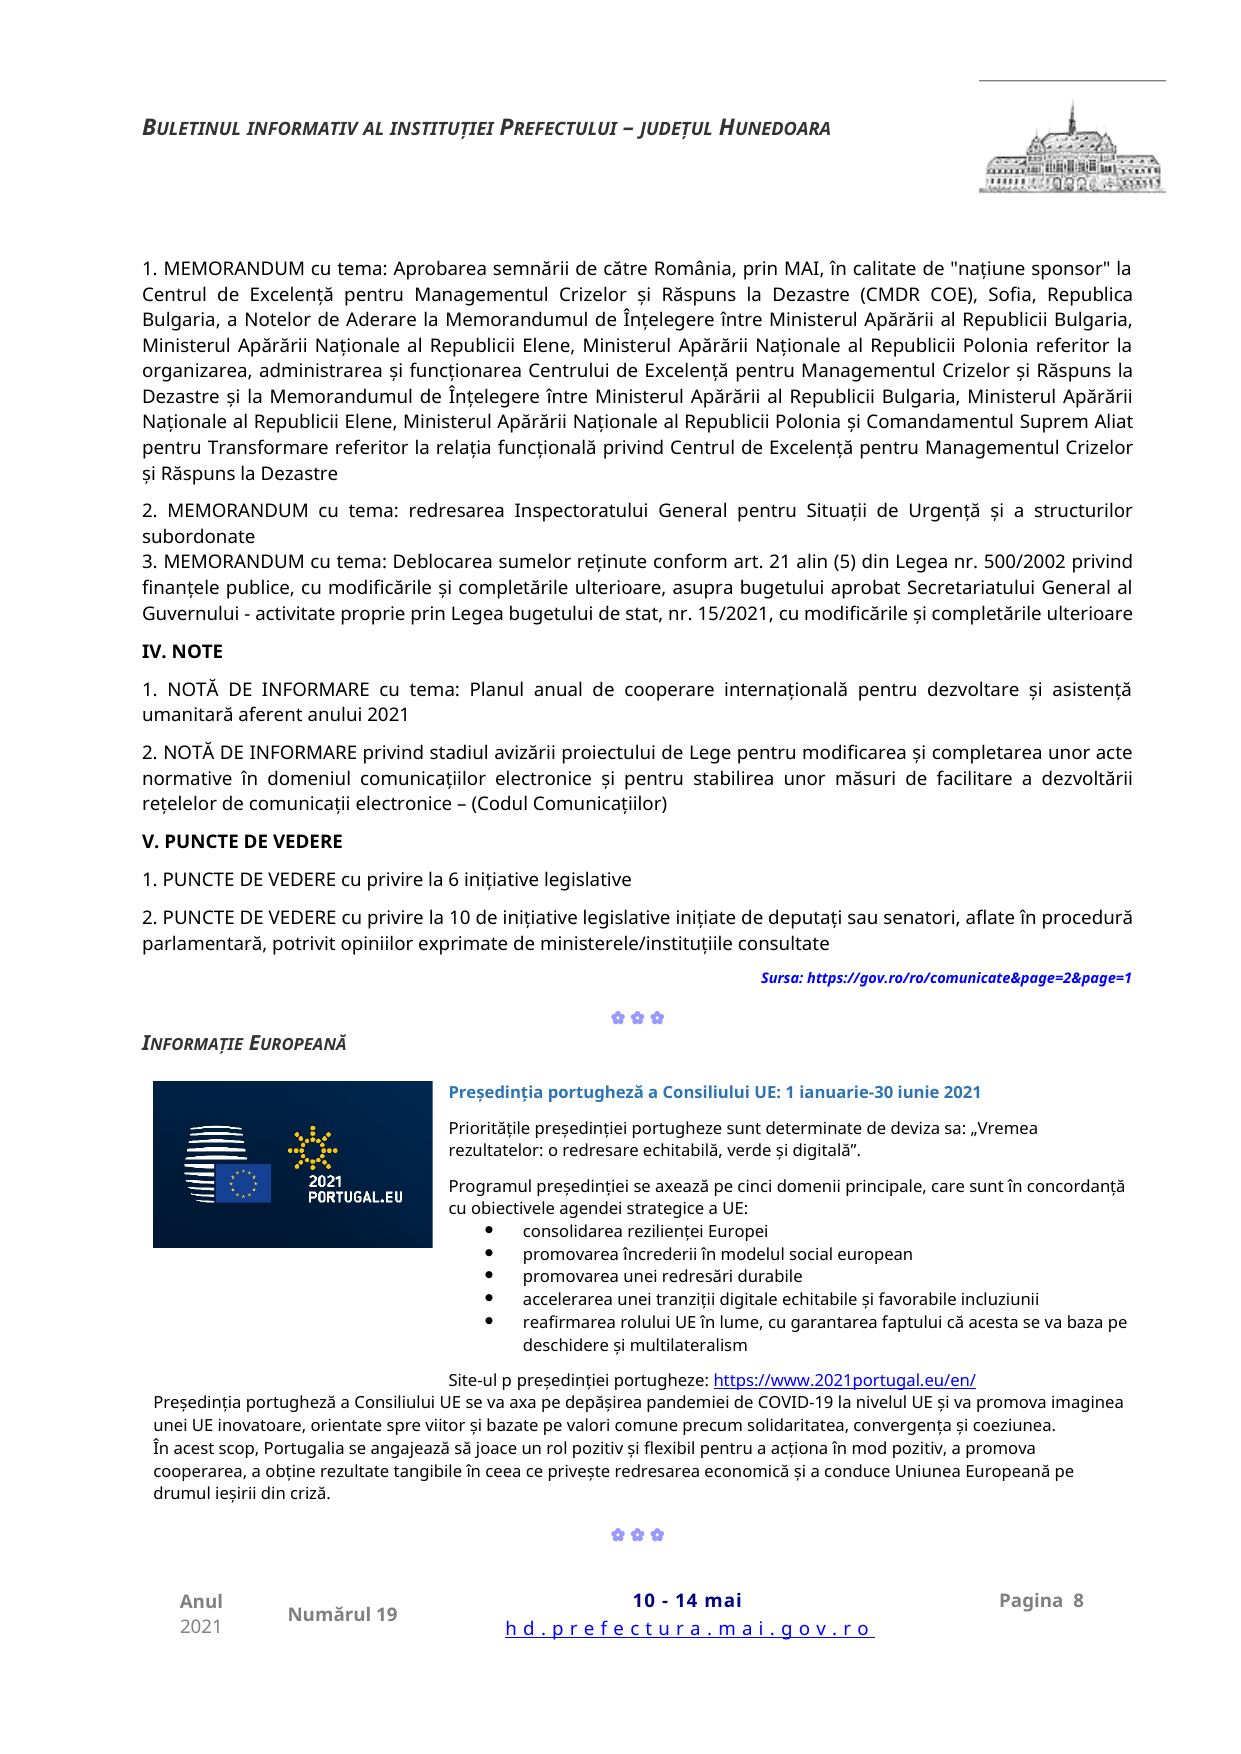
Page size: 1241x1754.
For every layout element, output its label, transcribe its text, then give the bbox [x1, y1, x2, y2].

text 2. NOTĂ DE INFORMARE privind stadiul avizării proiectului de Lege pentru modificarea și completarea unor acte normative în domeniul comunicațiilor electronice și pentru stabilirea unor măsuri de facilitare a dezvoltării rețelelor de comunicații electronice – (Codul Comunicațiilor) [142, 739, 1134, 816]
text 2. MEMORANDUM cu tema: redresarea Inspectoratului General pentru Situații de Urgență și a structurilor subordonate 3. MEMORANDUM cu tema: Deblocarea sumelor reținute conform art. 21 alin (5) din Legea nr. 500/2002 privind finanțele publice, cu modificările și completările ulterioare, asupra bugetului aprobat Secretariatului General al Guvernului - activitate proprie prin Legea bugetului de stat, nr. 15/2021, cu modificările și completările ulterioare [142, 498, 1134, 625]
text 1. MEMORANDUM cu tema: Aprobarea semnării de către România, prin MAI, în calitate de "națiune sponsor" la Centrul de Excelență pentru Managementul Crizelor și Răspuns la Dezastre (CMDR COE), Sofia, Republica Bulgaria, a Notelor de Aderare la Memorandumul de Înțelegere între Ministerul Apărării al Republicii Bulgaria, Ministerul Apărării Naționale al Republicii Elene, Ministerul Apărării Naționale al Republicii Polonia referitor la organizarea, administrarea şi funcționarea Centrului de Excelență pentru Managementul Crizelor și Răspuns la Dezastre şi la Memorandumul de Înțelegere între Ministerul Apărării al Republicii Bulgaria, Ministerul Apărării Naționale al Republicii Elene, Ministerul Apărării Naționale al Republicii Polonia şi Comandamentul Suprem Aliat pentru Transformare referitor la relația funcțională privind Centrul de Excelență pentru Managementul Crizelor și Răspuns la Dezastre [142, 230, 1134, 485]
table_header Președinția portugheză a Consiliului UE: 1 ianuarie-30 iunie 2021 Prioritățile președinției portugheze sunt determinate de deviza sa: „Vremea rezultatelor: o redresare echitabilă, verde și digitală”. Programul președinției se axează pe cinci domenii principale, care sunt în concordanță cu obiectivele agendei strategice a UE: consolidarea rezilienței Europei promovarea încrederii în modelul social european promovarea unei redresări durabile accelerarea unei tranziții digitale echitabile și favorabile incluziunii reafirmarea rolului UE în lume, cu garantarea faptului că acesta se va baza pe deschidere și multilateralism Site-ul p președinției portugheze: https://www.2021portugal.eu/en/ [437, 1069, 1146, 1391]
text Informaţie Europeană [142, 1028, 1134, 1057]
picture [153, 1081, 433, 1248]
text 1. NOTĂ DE INFORMARE cu tema: Planul anual de cooperare internațională pentru dezvoltare și asistență umanitară aferent anului 2021 [142, 676, 1134, 727]
text V. PUNCTE DE VEDERE [142, 828, 1134, 854]
text Sursa: https://gov.ro/ro/comunicate&page=2&page=1 [142, 968, 1134, 988]
text IV. NOTE [142, 638, 1134, 663]
table_cell Președinția portugheză a Consiliului UE se va axa pe depășirea pandemiei de COVID-19 la nivelul UE și va promova imaginea unei UE inovatoare, orientate spre viitor și bazate pe valori comune precum solidaritatea, convergența și coeziunea. În acest scop, Portugalia se angajează să joace un rol pozitiv și flexibil pentru a acționa în mod pozitiv, a promova cooperarea, a obține rezultate tangibile în ceea ce privește redresarea economică și a conduce Uniunea Europeană pe drumul ieșirii din criză. [142, 1391, 1146, 1504]
table_header [142, 1069, 437, 1391]
text 1. PUNCTE DE VEDERE cu privire la 6 inițiative legislative [142, 867, 1134, 892]
picture [978, 80, 1167, 212]
text 2. PUNCTE DE VEDERE cu privire la 10 de inițiative legislative inițiate de deputați sau senatori, aflate în procedură parlamentară, potrivit opiniilor exprimate de ministerele/instituțiile consultate [142, 904, 1134, 956]
